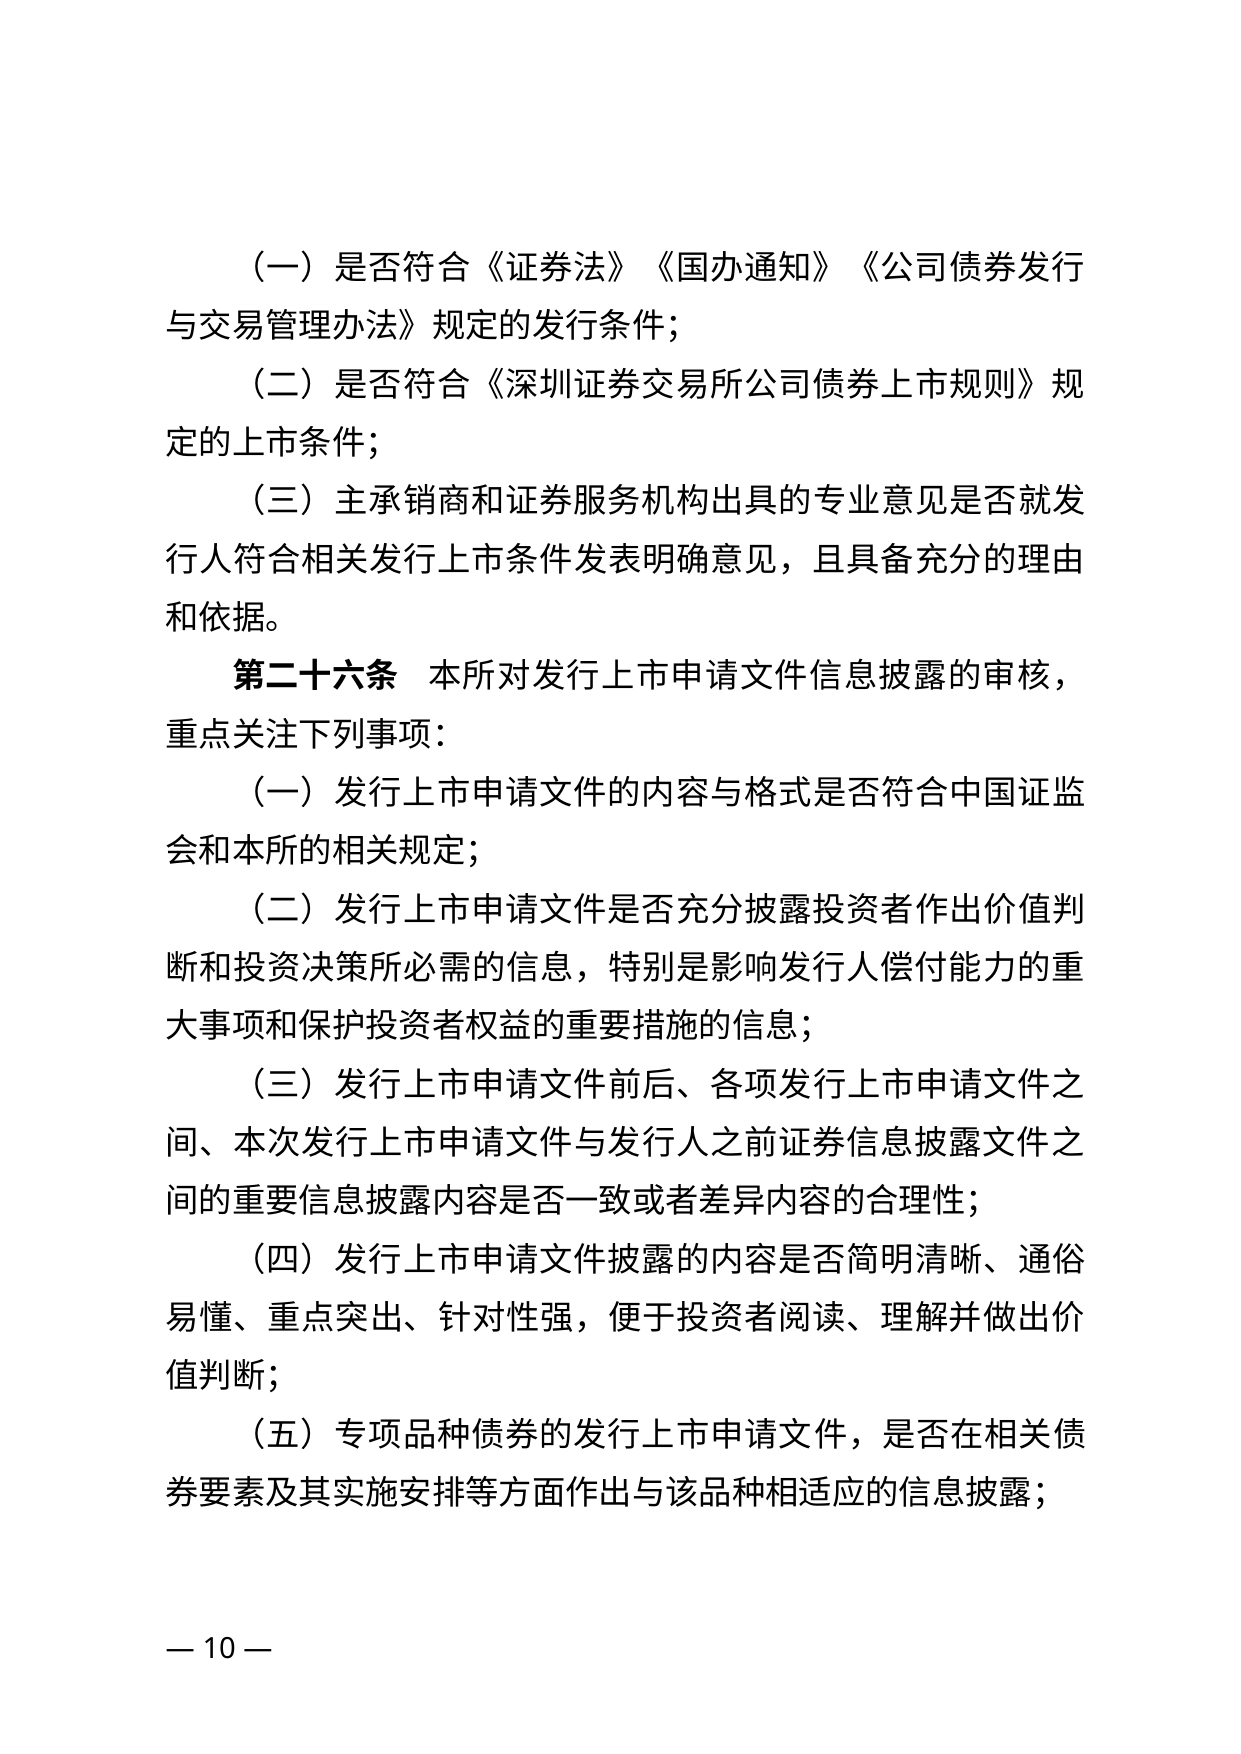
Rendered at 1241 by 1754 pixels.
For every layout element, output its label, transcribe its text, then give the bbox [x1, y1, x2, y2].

text （三）主承销商和证券服务机构出具的专业意见是否就发行人符合相关发行上市条件发表明确意见，且具备充分的理由和依据。 [165, 466, 1087, 641]
text （一）是否符合《证券法》《国办通知》《公司债券发行与交易管理办法》规定的发行条件； [165, 233, 1087, 349]
text （二）发行上市申请文件是否充分披露投资者作出价值判断和投资决策所必需的信息，特别是影响发行人偿付能力的重大事项和保护投资者权益的重要措施的信息； [165, 874, 1087, 1049]
text （二）是否符合《深圳证券交易所公司债券上市规则》规定的上市条件； [165, 349, 1087, 466]
text （五）专项品种债券的发行上市申请文件，是否在相关债券要素及其实施安排等方面作出与该品种相适应的信息披露； [165, 1399, 1087, 1516]
text （四）发行上市申请文件披露的内容是否简明清晰、通俗易懂、重点突出、针对性强，便于投资者阅读、理解并做出价值判断； [165, 1224, 1087, 1399]
text （一）发行上市申请文件的内容与格式是否符合中国证监会和本所的相关规定； [165, 758, 1087, 874]
list 本所对发行上市申请文件信息披露的审核，重点关注下列事项： [165, 641, 1087, 758]
text （三）发行上市申请文件前后、各项发行上市申请文件之间、本次发行上市申请文件与发行人之前证券信息披露文件之间的重要信息披露内容是否一致或者差异内容的合理性； [165, 1049, 1087, 1224]
